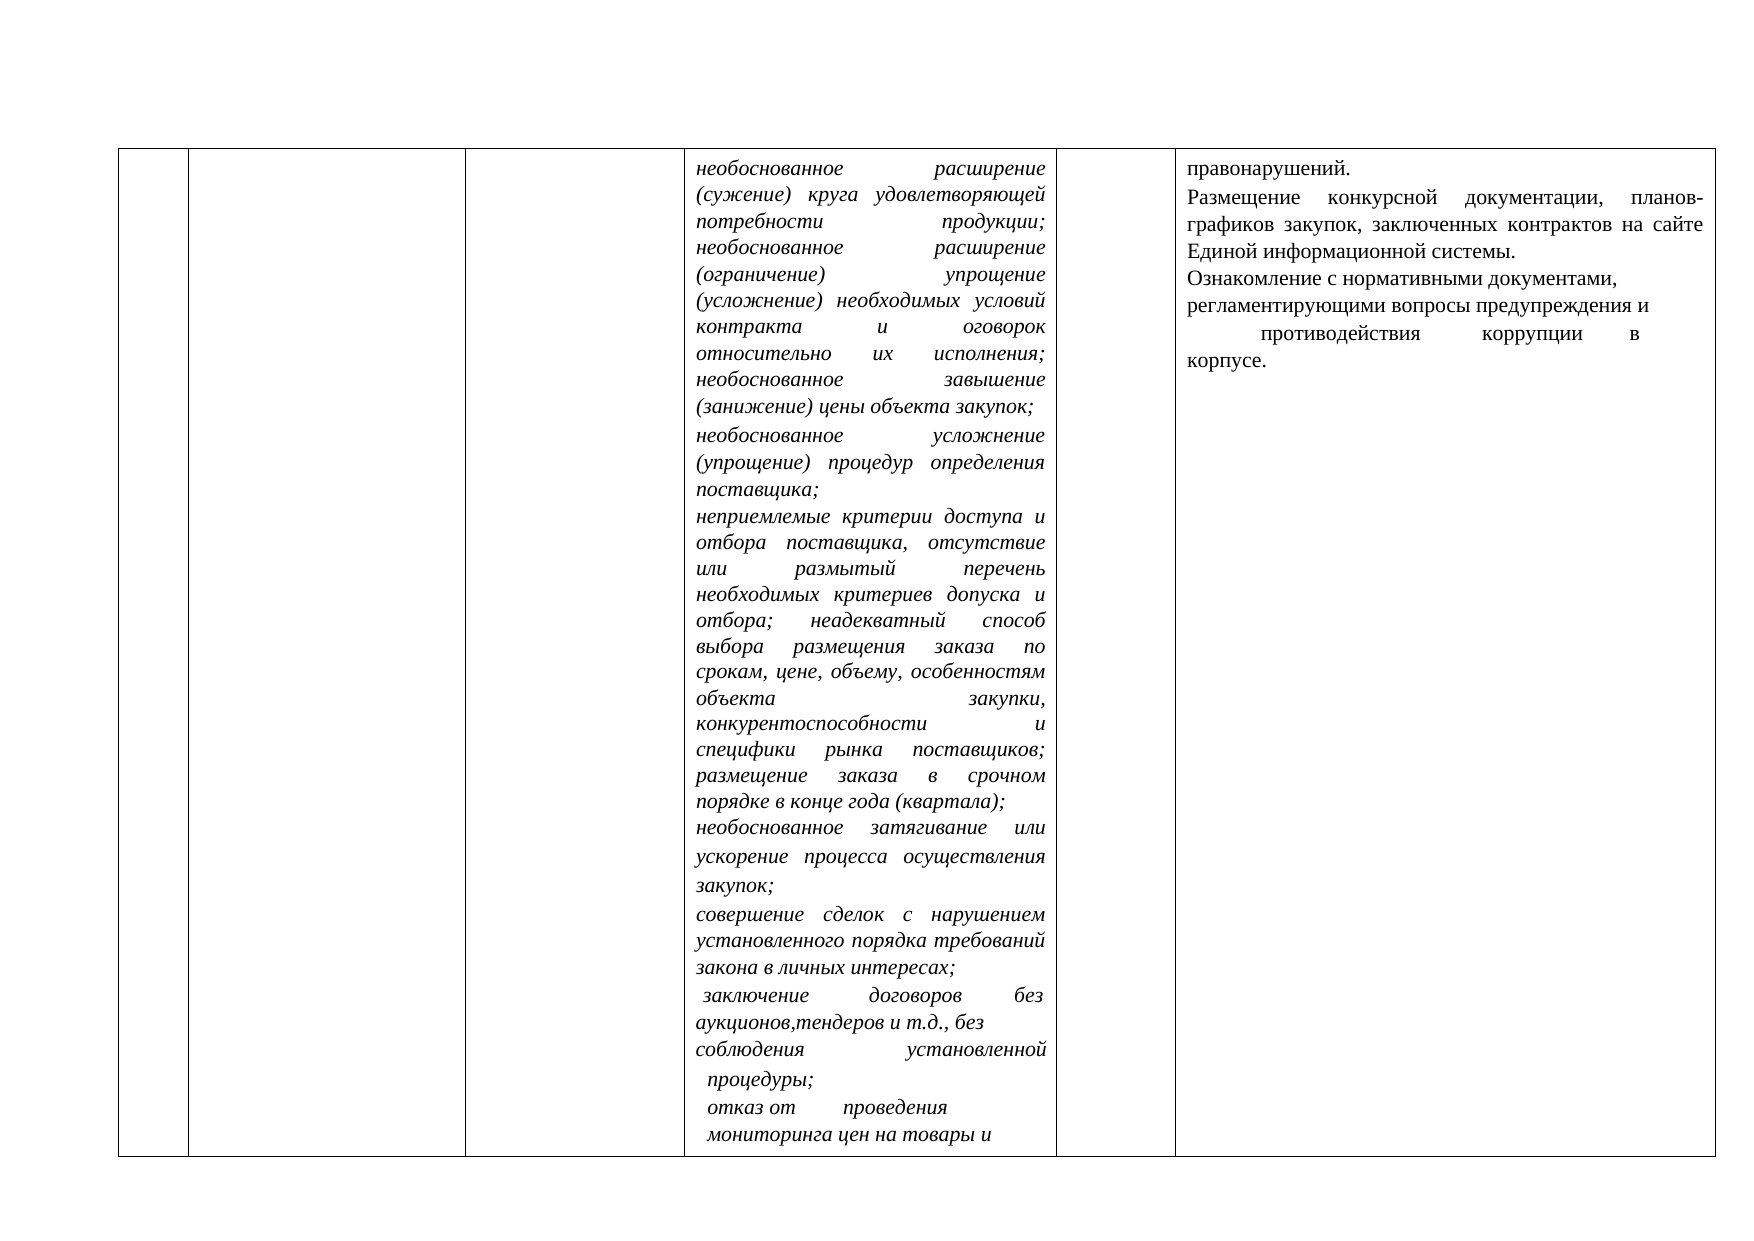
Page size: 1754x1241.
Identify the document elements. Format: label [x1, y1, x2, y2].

table_header [685, 149, 1056, 1156]
table_header [119, 149, 188, 1156]
table_header [189, 149, 465, 1156]
table_header [1176, 149, 1715, 1156]
table_header [466, 149, 684, 1156]
table_header [1057, 149, 1175, 1156]
